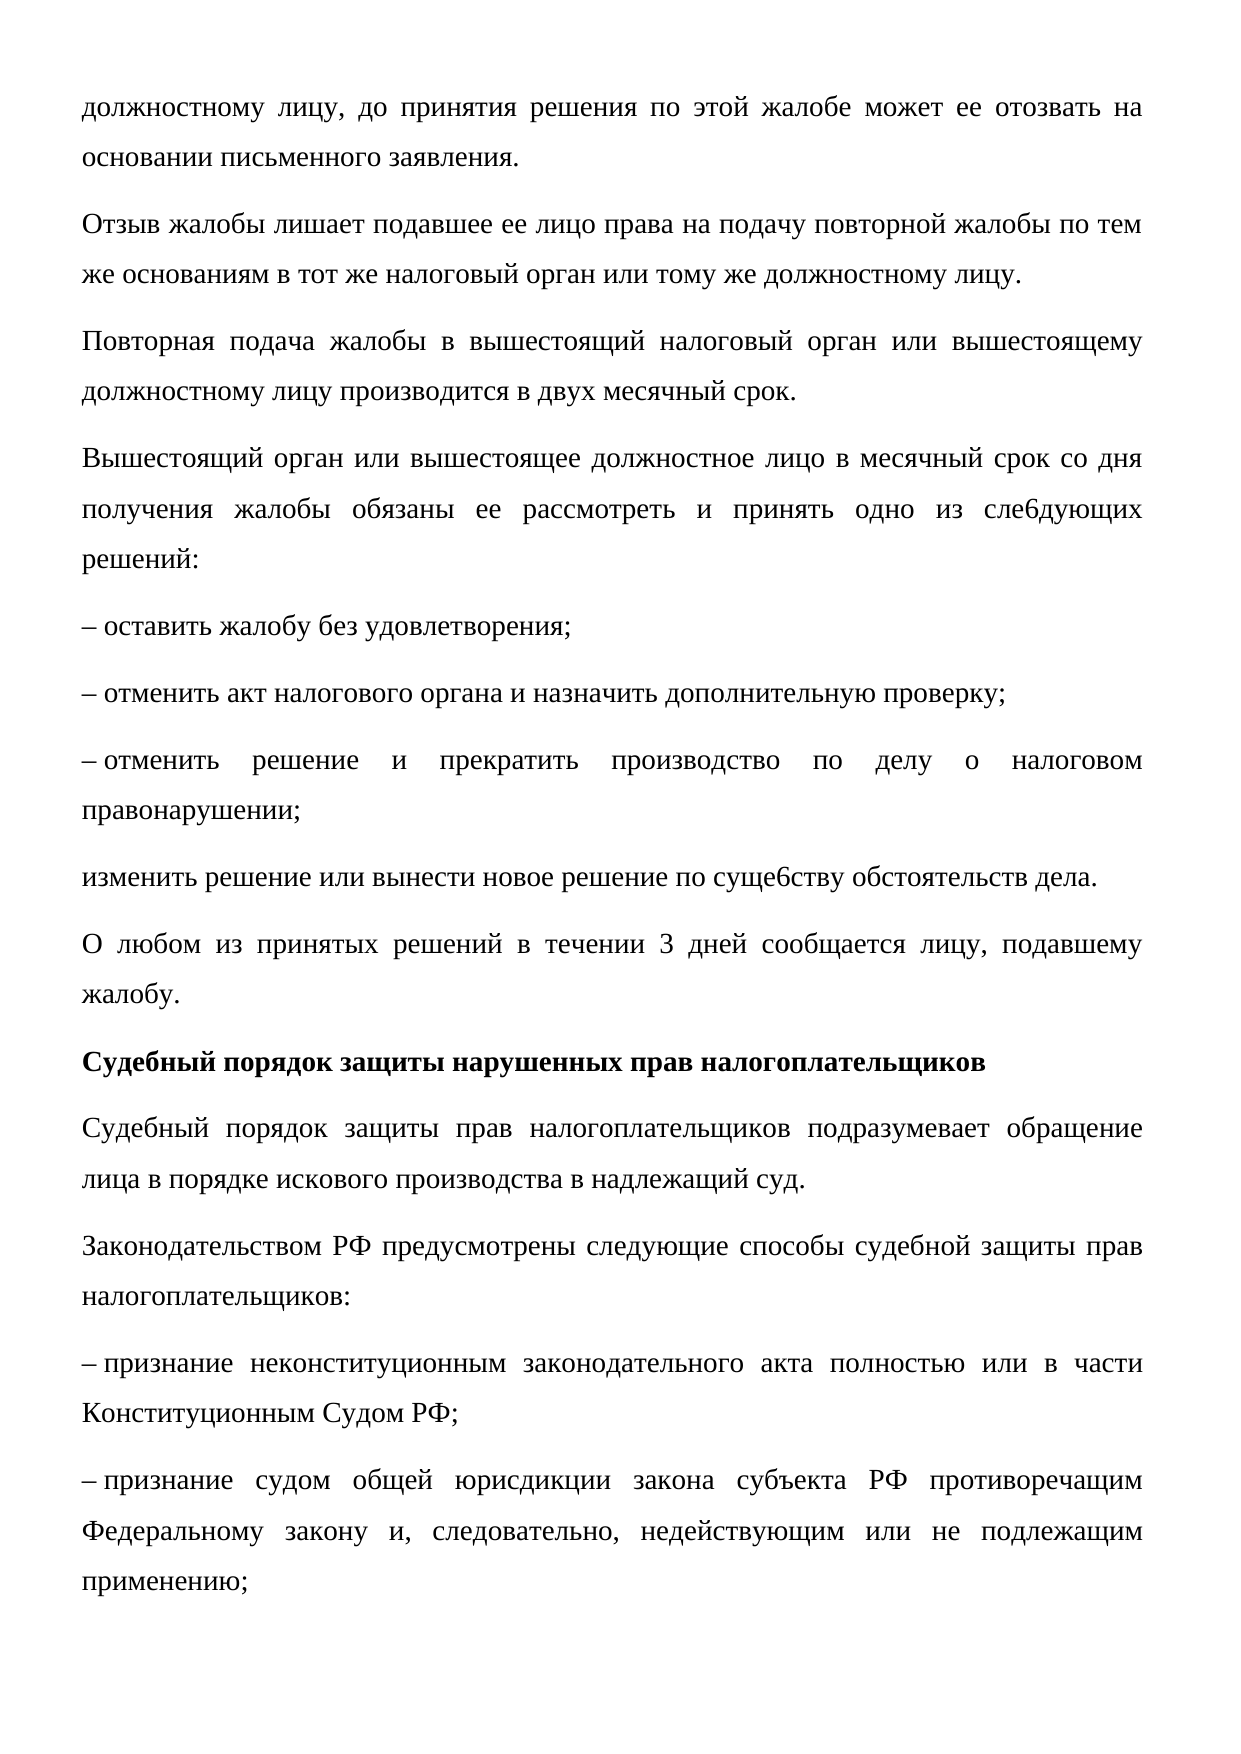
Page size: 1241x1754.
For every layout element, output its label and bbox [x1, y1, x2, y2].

table_header [74, 89, 1152, 1626]
